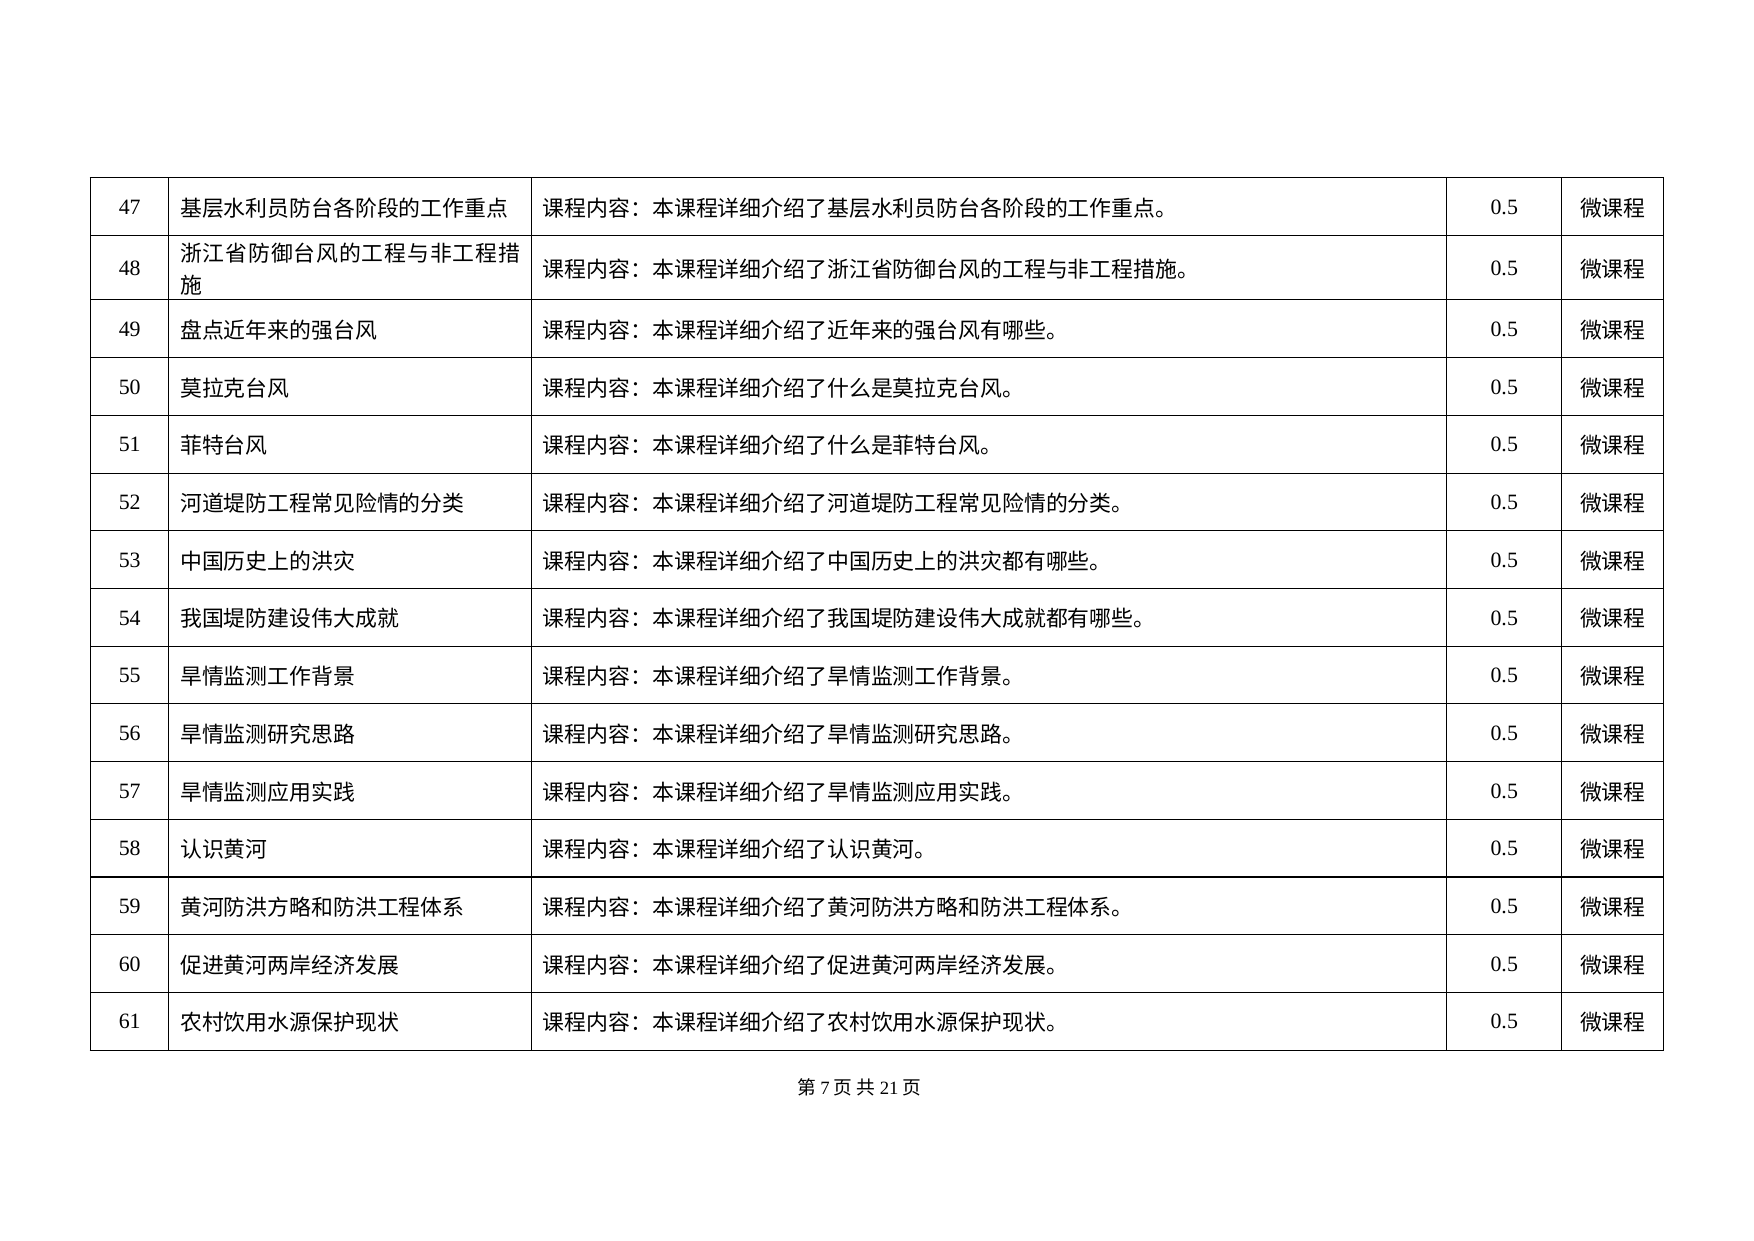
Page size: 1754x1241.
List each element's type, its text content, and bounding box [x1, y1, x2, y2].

table_cell 我国堤防建设伟大成就 [169, 589, 531, 646]
table_cell 微课程 [1562, 589, 1663, 646]
table_cell 河道堤防工程常见险情的分类 [169, 474, 531, 530]
table_cell 促进黄河两岸经济发展 [169, 935, 531, 992]
table_cell 旱情监测研究思路 [169, 704, 531, 761]
table_cell 47 [91, 178, 168, 235]
table_cell 课程内容：本课程详细介绍了什么是莫拉克台风。 [532, 358, 1446, 415]
table_cell 54 [91, 589, 168, 646]
table_cell 0.5 [1447, 647, 1561, 703]
table_cell 课程内容：本课程详细介绍了什么是菲特台风。 [532, 416, 1446, 472]
table_cell 52 [91, 474, 168, 530]
table_cell 59 [91, 878, 168, 934]
table_cell 微课程 [1562, 704, 1663, 761]
table_cell 莫拉克台风 [169, 358, 531, 415]
table_cell 微课程 [1562, 300, 1663, 357]
table_cell 0.5 [1447, 820, 1561, 876]
table_cell 课程内容：本课程详细介绍了浙江省防御台风的工程与非工程措施。 [532, 236, 1446, 299]
table_cell 50 [91, 358, 168, 415]
table_cell 课程内容：本课程详细介绍了中国历史上的洪灾都有哪些。 [532, 531, 1446, 588]
table_cell 微课程 [1562, 935, 1663, 992]
table_cell 0.5 [1447, 935, 1561, 992]
table_cell 旱情监测应用实践 [169, 762, 531, 819]
table_cell 0.5 [1447, 178, 1561, 235]
table_cell 0.5 [1447, 236, 1561, 299]
table_cell 课程内容：本课程详细介绍了农村饮用水源保护现状。 [532, 993, 1446, 1049]
table_cell 0.5 [1447, 993, 1561, 1049]
table_cell 55 [91, 647, 168, 703]
table_cell 0.5 [1447, 416, 1561, 472]
table_cell 旱情监测工作背景 [169, 647, 531, 703]
table_cell 基层水利员防台各阶段的工作重点 [169, 178, 531, 235]
table_cell 微课程 [1562, 416, 1663, 472]
table_cell 课程内容：本课程详细介绍了基层水利员防台各阶段的工作重点。 [532, 178, 1446, 235]
table_cell 57 [91, 762, 168, 819]
table_cell 微课程 [1562, 358, 1663, 415]
table_cell 53 [91, 531, 168, 588]
table_cell 0.5 [1447, 300, 1561, 357]
table_cell 49 [91, 300, 168, 357]
table_cell 0.5 [1447, 704, 1561, 761]
table_cell 0.5 [1447, 358, 1561, 415]
table_cell 48 [91, 236, 168, 299]
table_cell 盘点近年来的强台风 [169, 300, 531, 357]
table_cell 0.5 [1447, 531, 1561, 588]
table_cell 微课程 [1562, 878, 1663, 934]
table_cell 51 [91, 416, 168, 472]
table_cell 微课程 [1562, 993, 1663, 1049]
table_cell 微课程 [1562, 647, 1663, 703]
table_cell 56 [91, 704, 168, 761]
table_cell 0.5 [1447, 762, 1561, 819]
table_cell 浙江省防御台风的工程与非工程措施 [169, 236, 531, 299]
table_cell 课程内容：本课程详细介绍了旱情监测工作背景。 [532, 647, 1446, 703]
table_cell 微课程 [1562, 474, 1663, 530]
table_cell 课程内容：本课程详细介绍了河道堤防工程常见险情的分类。 [532, 474, 1446, 530]
table_cell 60 [91, 935, 168, 992]
table_cell 中国历史上的洪灾 [169, 531, 531, 588]
table_cell 0.5 [1447, 474, 1561, 530]
table_cell 课程内容：本课程详细介绍了近年来的强台风有哪些。 [532, 300, 1446, 357]
table_cell 菲特台风 [169, 416, 531, 472]
table_cell 课程内容：本课程详细介绍了黄河防洪方略和防洪工程体系。 [532, 878, 1446, 934]
table_cell 微课程 [1562, 820, 1663, 876]
table_cell 微课程 [1562, 236, 1663, 299]
table_cell 认识黄河 [169, 820, 531, 876]
table_cell 农村饮用水源保护现状 [169, 993, 531, 1049]
table_cell 黄河防洪方略和防洪工程体系 [169, 878, 531, 934]
table_cell 微课程 [1562, 178, 1663, 235]
table_cell 微课程 [1562, 531, 1663, 588]
table_cell 课程内容：本课程详细介绍了我国堤防建设伟大成就都有哪些。 [532, 589, 1446, 646]
table_cell 0.5 [1447, 878, 1561, 934]
table_cell 微课程 [1562, 762, 1663, 819]
table_cell 课程内容：本课程详细介绍了旱情监测应用实践。 [532, 762, 1446, 819]
table_cell 课程内容：本课程详细介绍了认识黄河。 [532, 820, 1446, 876]
table_cell 课程内容：本课程详细介绍了促进黄河两岸经济发展。 [532, 935, 1446, 992]
table_cell 61 [91, 993, 168, 1049]
table_cell 0.5 [1447, 589, 1561, 646]
table_cell 58 [91, 820, 168, 876]
table_cell 课程内容：本课程详细介绍了旱情监测研究思路。 [532, 704, 1446, 761]
